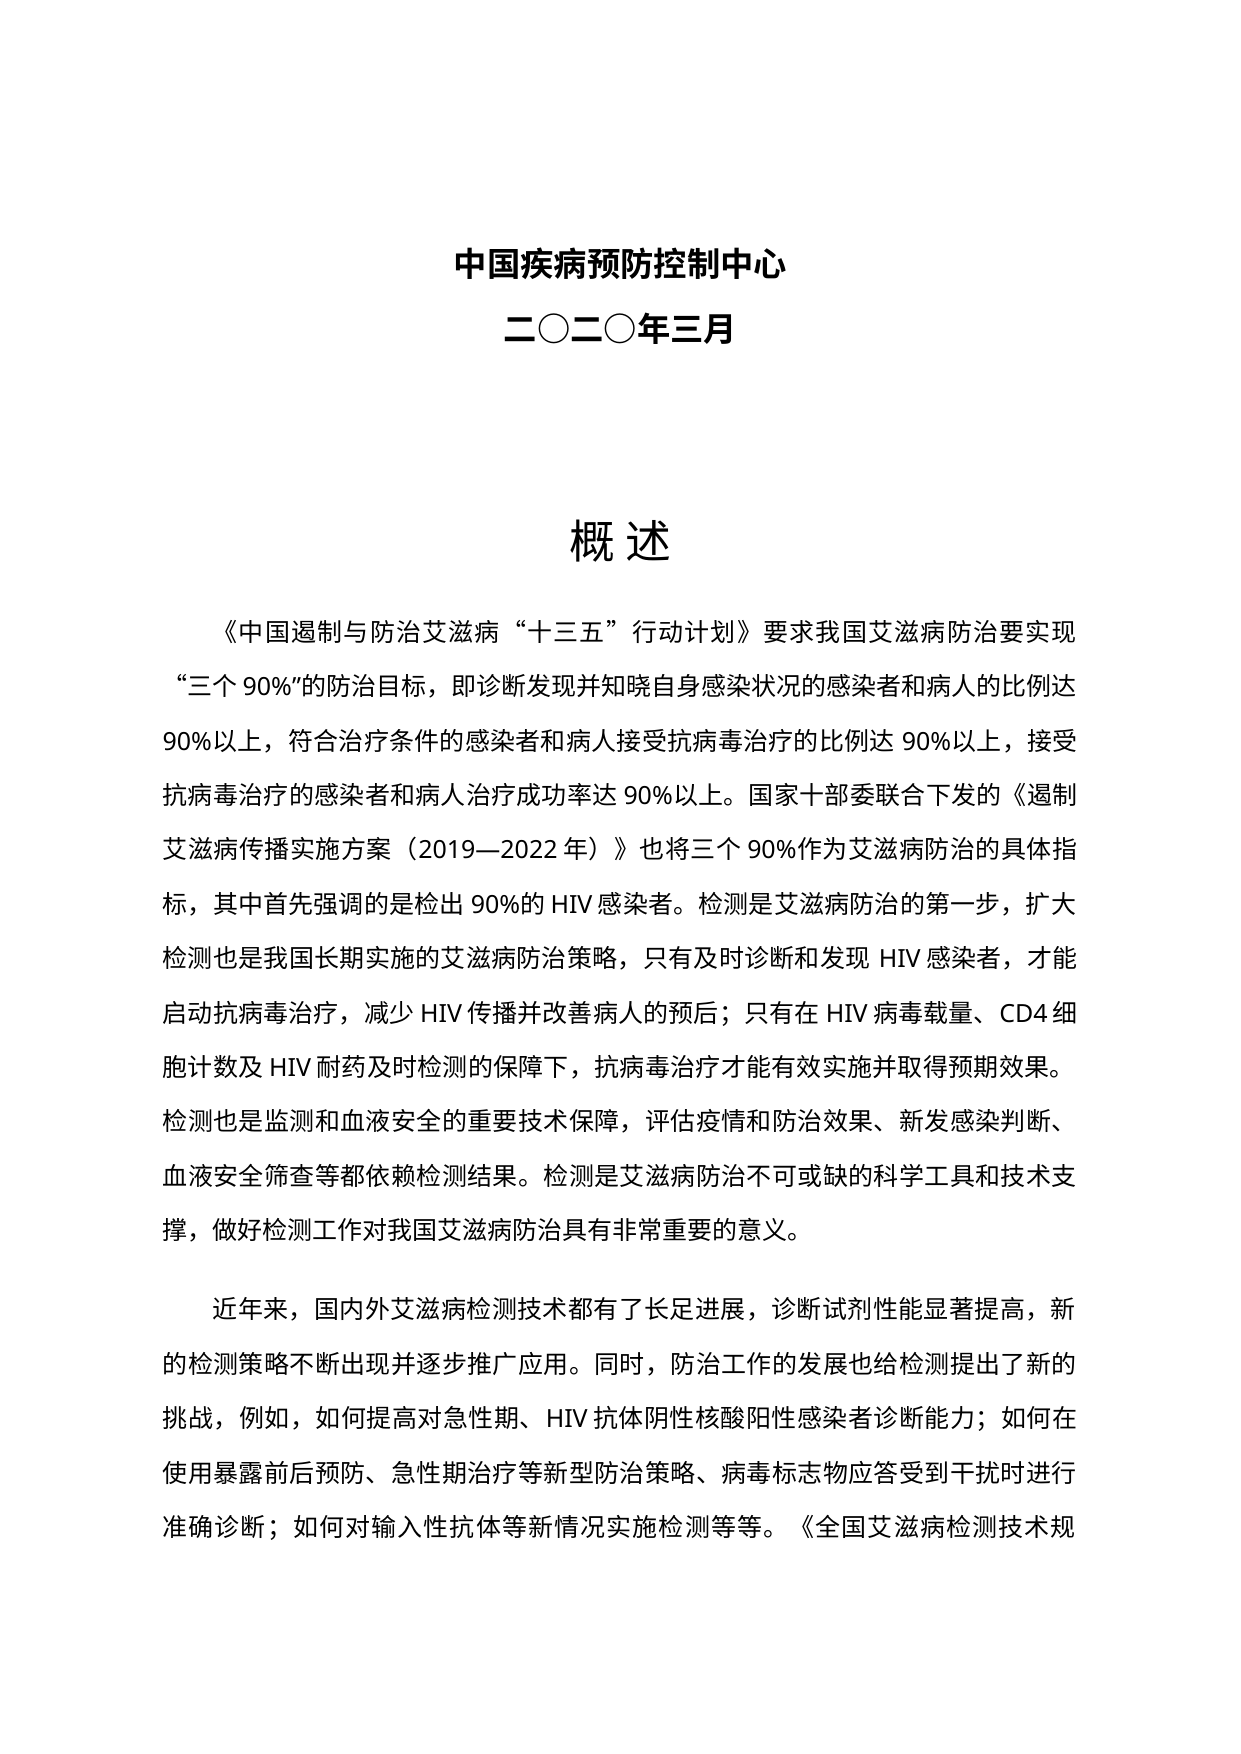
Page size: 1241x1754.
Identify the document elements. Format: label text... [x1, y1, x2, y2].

text 中国疾病预防控制中心 [162, 230, 1078, 295]
text 二○二○年三月 [162, 295, 1078, 360]
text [162, 1290, 1078, 1544]
text 概 述 [162, 490, 1078, 587]
text 《中国遏制与防治艾滋病“十三五”行动计划》要求我国艾滋病防治要实现“三个90%”的防治目标，即诊断发现并知晓自身感染状况的感染者和病人的比例达90%以上，符合治疗条件的感染者和病人接受抗病毒治疗的比例达90%以上，接受抗病毒治疗的感染者和病人治疗成功率达90%以上。国家十部委联合下发的《遏制艾滋病传播实施方案（2019—2022年）》也将三个90%作为艾滋病防治的具体指标，其中首先强调的是检出90%的HIV感染者。检测是艾滋病防治的第一步，扩大检测也是我国长期实施的艾滋病防治策略，只有及时诊断和发现HIV感染者，才能启动抗病毒治疗，减少HIV传播并改善病人的预后；只有在HIV病毒载量、CD4细胞计数及HIV耐药及时检测的保障下，抗病毒治疗才能有效实施并取得预期效果。检测也是监测和血液安全的重要技术保障，评估疫情和防治效果、新发感染判断、血液安全筛查等都依赖检测结果。检测是艾滋病防治不可或缺的科学工具和技术支撑，做好检测工作对我国艾滋病防治具有非常重要的意义。 [162, 612, 1078, 1247]
